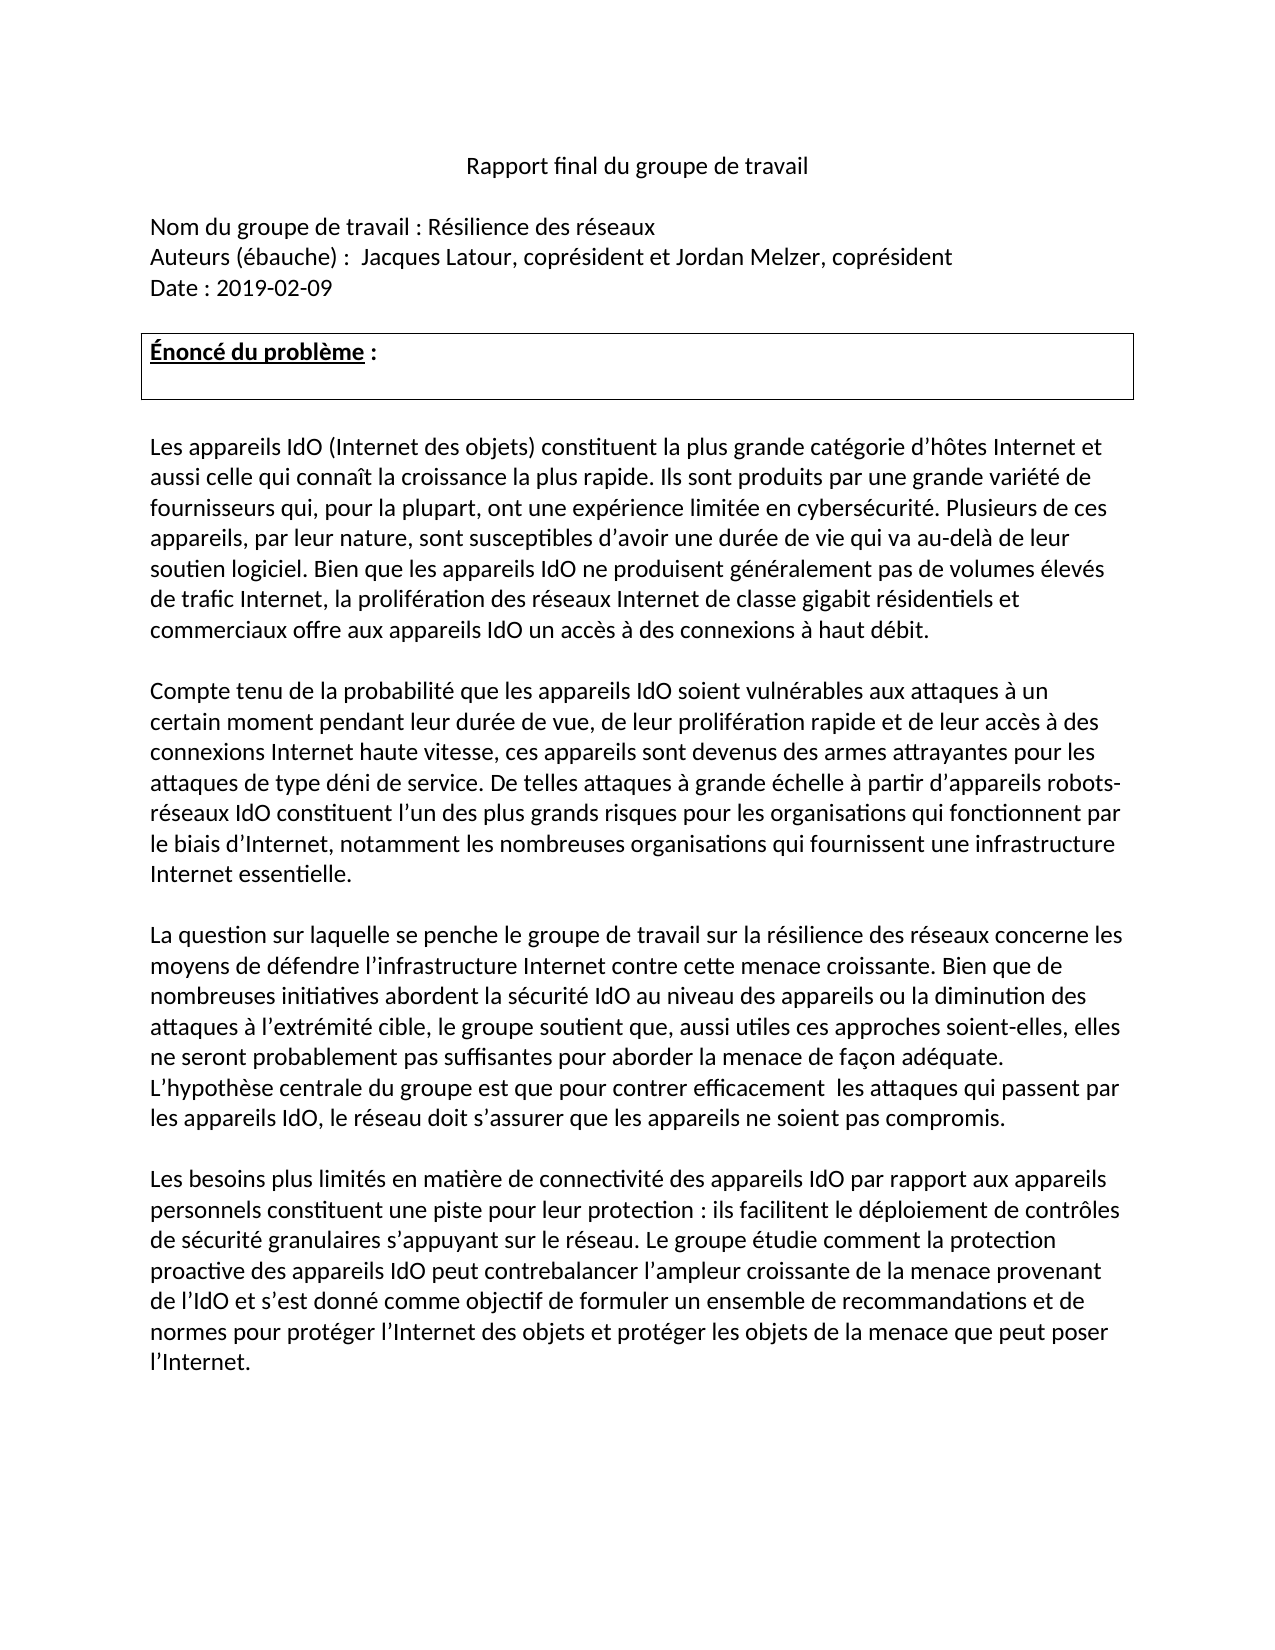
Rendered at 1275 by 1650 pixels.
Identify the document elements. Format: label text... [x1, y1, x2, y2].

text Les appareils IdO (Internet des objets) constituent la plus grande catégorie d’hôtes Internet et aussi celle qui connaît la croissance la plus rapide. Ils sont produits par une grande variété de fournisseurs qui, pour la plupart, ont une expérience limitée en cybersécurité. Plusieurs de ces appareils, par leur nature, sont susceptibles d’avoir une durée de vie qui va au-delà de leur soutien logiciel. Bien que les appareils IdO ne produisent généralement pas de volumes élevés de trafic Internet, la prolifération des réseaux Internet de classe gigabit résidentiels et commerciaux offre aux appareils IdO un accès à des connexions à haut débit. [150, 431, 1125, 644]
text Les besoins plus limités en matière de connectivité des appareils IdO par rapport aux appareils personnels constituent une piste pour leur protection : ils facilitent le déploiement de contrôles de sécurité granulaires s’appuyant sur le réseau. Le groupe étudie comment la protection proactive des appareils IdO peut contrebalancer l’ampleur croissante de la menace provenant de l’IdO et s’est donné comme objectif de formuler un ensemble de recommandations et de normes pour protéger l’Internet des objets et protéger les objets de la menace que peut poser l’Internet. [150, 1163, 1125, 1377]
text Énoncé du problème : [142, 334, 1133, 367]
text Rapport final du groupe de travail [150, 150, 1125, 181]
text Auteurs (ébauche) : Jacques Latour, coprésident et Jordan Melzer, coprésident [150, 242, 1125, 272]
text Compte tenu de la probabilité que les appareils IdO soient vulnérables aux attaques à un certain moment pendant leur durée de vue, de leur prolifération rapide et de leur accès à des connexions Internet haute vitesse, ces appareils sont devenus des armes attrayantes pour les attaques de type déni de service. De telles attaques à grande échelle à partir d’appareils robots-réseaux IdO constituent l’un des plus grands risques pour les organisations qui fonctionnent par le biais d’Internet, notamment les nombreuses organisations qui fournissent une infrastructure Internet essentielle. [150, 675, 1125, 889]
text Date : 2019-02-09 [150, 272, 1125, 303]
text Nom du groupe de travail : Résilience des réseaux [150, 211, 1125, 242]
text La question sur laquelle se penche le groupe de travail sur la résilience des réseaux concerne les moyens de défendre l’infrastructure Internet contre cette menace croissante. Bien que de nombreuses initiatives abordent la sécurité IdO au niveau des appareils ou la diminution des attaques à l’extrémité cible, le groupe soutient que, aussi utiles ces approches soient-elles, elles ne seront probablement pas suffisantes pour aborder la menace de façon adéquate. L’hypothèse centrale du groupe est que pour contrer efficacement les attaques qui passent par les appareils IdO, le réseau doit s’assurer que les appareils ne soient pas compromis. [150, 919, 1125, 1133]
